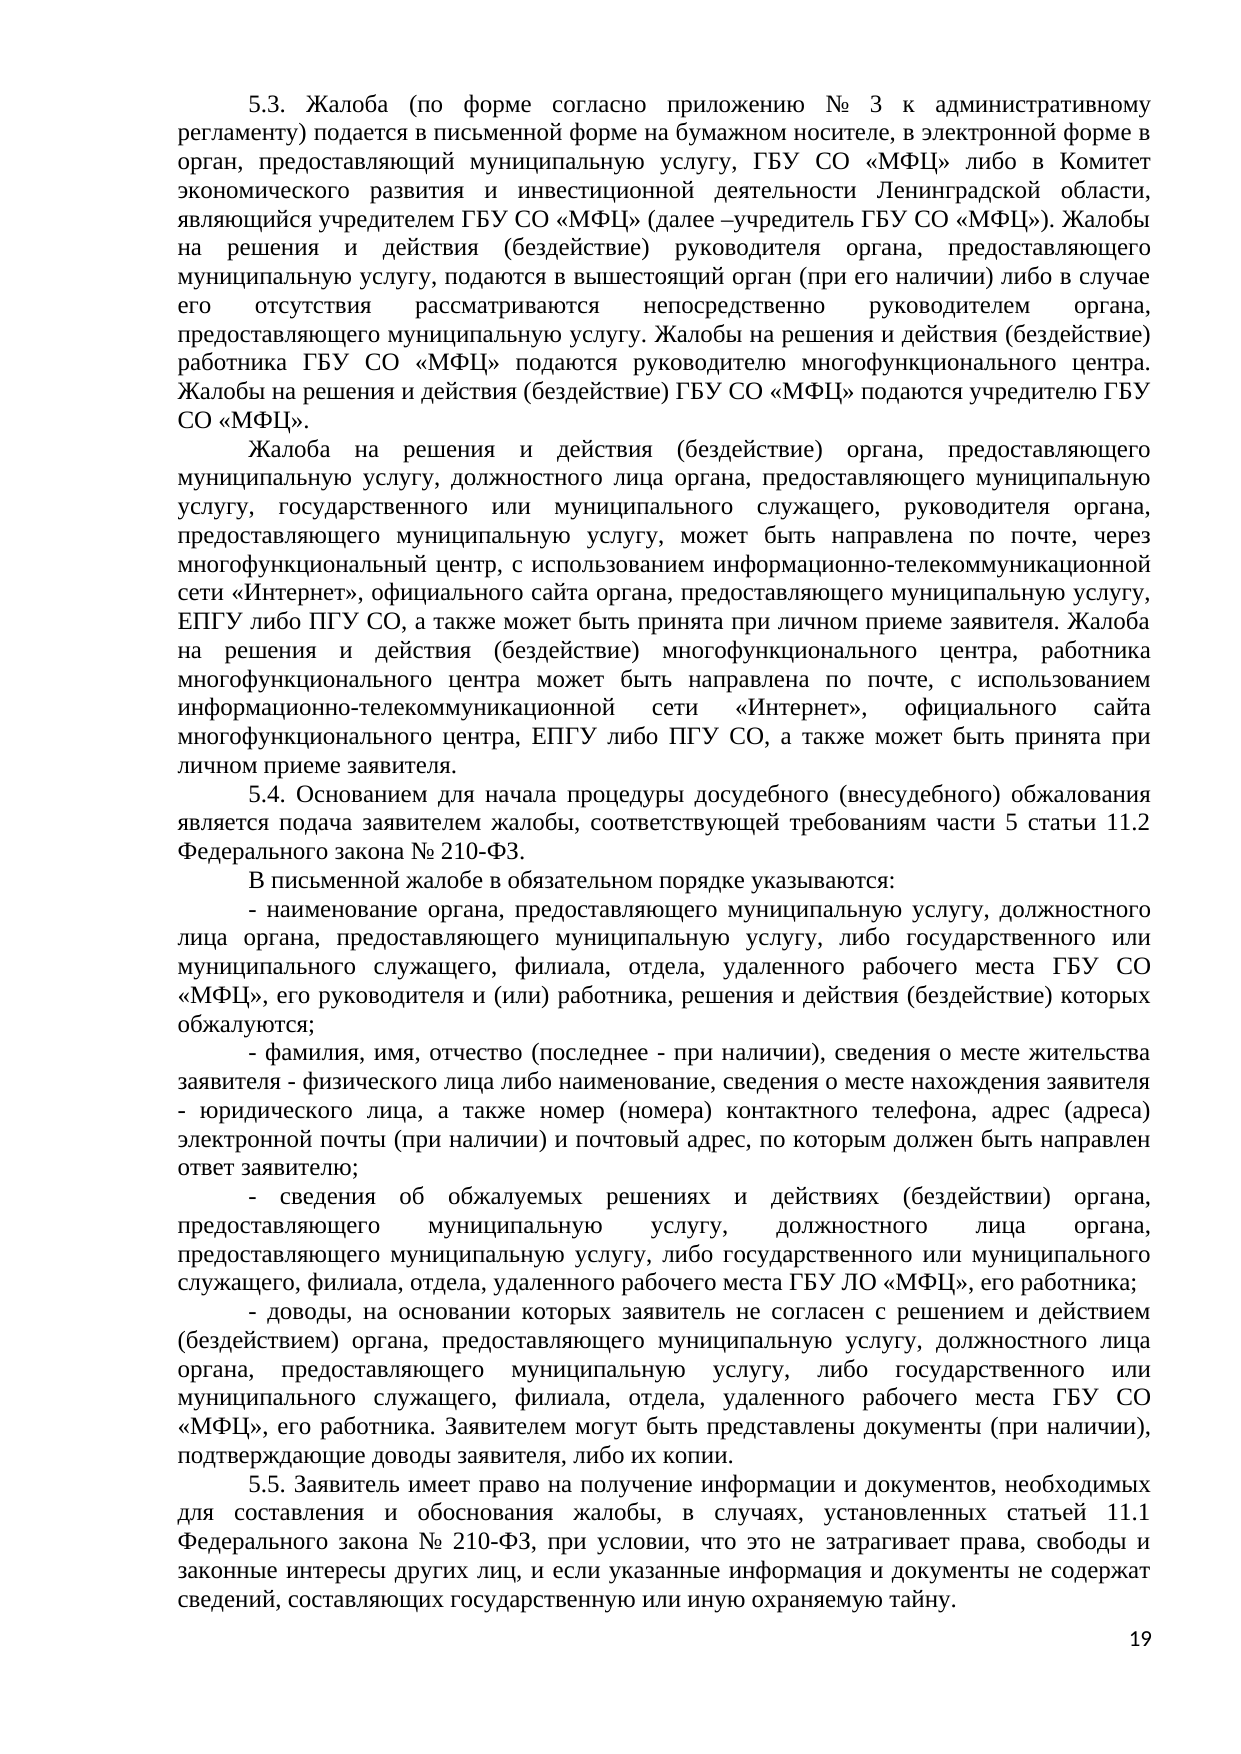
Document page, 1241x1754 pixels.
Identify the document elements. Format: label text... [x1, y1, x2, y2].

text - сведения об обжалуемых решениях и действиях (бездействии) органа, предоставляющего муниципальную услугу, должностного лица органа, предоставляющего муниципальную услугу, либо государственного или муниципального служащего, филиала, отдела, удаленного рабочего места ГБУ ЛО «МФЦ», его работника; [177, 1181, 1152, 1296]
text - фамилия, имя, отчество (последнее - при наличии), сведения о месте жительства заявителя - физического лица либо наименование, сведения о месте нахождения заявителя - юридического лица, а также номер (номера) контактного телефона, адрес (адреса) электронной почты (при наличии) и почтовый адрес, по которым должен быть направлен ответ заявителю; [177, 1037, 1152, 1181]
text 5.3. Жалоба (по форме согласно приложению № 3 к административному регламенту) подается в письменной форме на бумажном носителе, в электронной форме в орган, предоставляющий муниципальную услугу, ГБУ СО «МФЦ» либо в Комитет экономического развития и инвестиционной деятельности Ленинградской области, являющийся учредителем ГБУ СО «МФЦ» (далее –учредитель ГБУ СО «МФЦ»). Жалобы на решения и действия (бездействие) руководителя органа, предоставляющего муниципальную услугу, подаются в вышестоящий орган (при его наличии) либо в случае его отсутствия рассматриваются непосредственно руководителем органа, предоставляющего муниципальную услугу. Жалобы на решения и действия (бездействие) работника ГБУ СО «МФЦ» подаются руководителю многофункционального центра. Жалобы на решения и действия (бездействие) ГБУ СО «МФЦ» подаются учредителю ГБУ СО «МФЦ». [177, 89, 1152, 434]
text В письменной жалобе в обязательном порядке указываются: [177, 865, 1152, 894]
text - наименование органа, предоставляющего муниципальную услугу, должностного лица органа, предоставляющего муниципальную услугу, либо государственного или муниципального служащего, филиала, отдела, удаленного рабочего места ГБУ СО «МФЦ», его руководителя и (или) работника, решения и действия (бездействие) которых обжалуются; [177, 894, 1152, 1037]
text Жалоба на решения и действия (бездействие) органа, предоставляющего муниципальную услугу, должностного лица органа, предоставляющего муниципальную услугу, государственного или муниципального служащего, руководителя органа, предоставляющего муниципальную услугу, может быть направлена по почте, через многофункциональный центр, с использованием информационно-телекоммуникационной сети «Интернет», официального сайта органа, предоставляющего муниципальную услугу, ЕПГУ либо ПГУ СО, а также может быть принята при личном приеме заявителя. Жалоба на решения и действия (бездействие) многофункционального центра, работника многофункционального центра может быть направлена по почте, с использованием информационно-телекоммуникационной сети «Интернет», официального сайта многофункционального центра, ЕПГУ либо ПГУ СО, а также может быть принята при личном приеме заявителя. [177, 434, 1152, 779]
text 5.5. Заявитель имеет право на получение информации и документов, необходимых для составления и обоснования жалобы, в случаях, установленных статьей 11.1 Федерального закона № 210-ФЗ, при условии, что это не затрагивает права, свободы и законные интересы других лиц, и если указанные информация и документы не содержат сведений, составляющих государственную или иную охраняемую тайну. [177, 1469, 1152, 1612]
text 5.4. Основанием для начала процедуры досудебного (внесудебного) обжалования является подача заявителем жалобы, соответствующей требованиям части 5 статьи 11.2 Федерального закона № 210-ФЗ. [177, 779, 1152, 865]
text - доводы, на основании которых заявитель не согласен с решением и действием (бездействием) органа, предоставляющего муниципальную услугу, должностного лица органа, предоставляющего муниципальную услугу, либо государственного или муниципального служащего, филиала, отдела, удаленного рабочего места ГБУ СО «МФЦ», его работника. Заявителем могут быть представлены документы (при наличии), подтверждающие доводы заявителя, либо их копии. [177, 1296, 1152, 1469]
